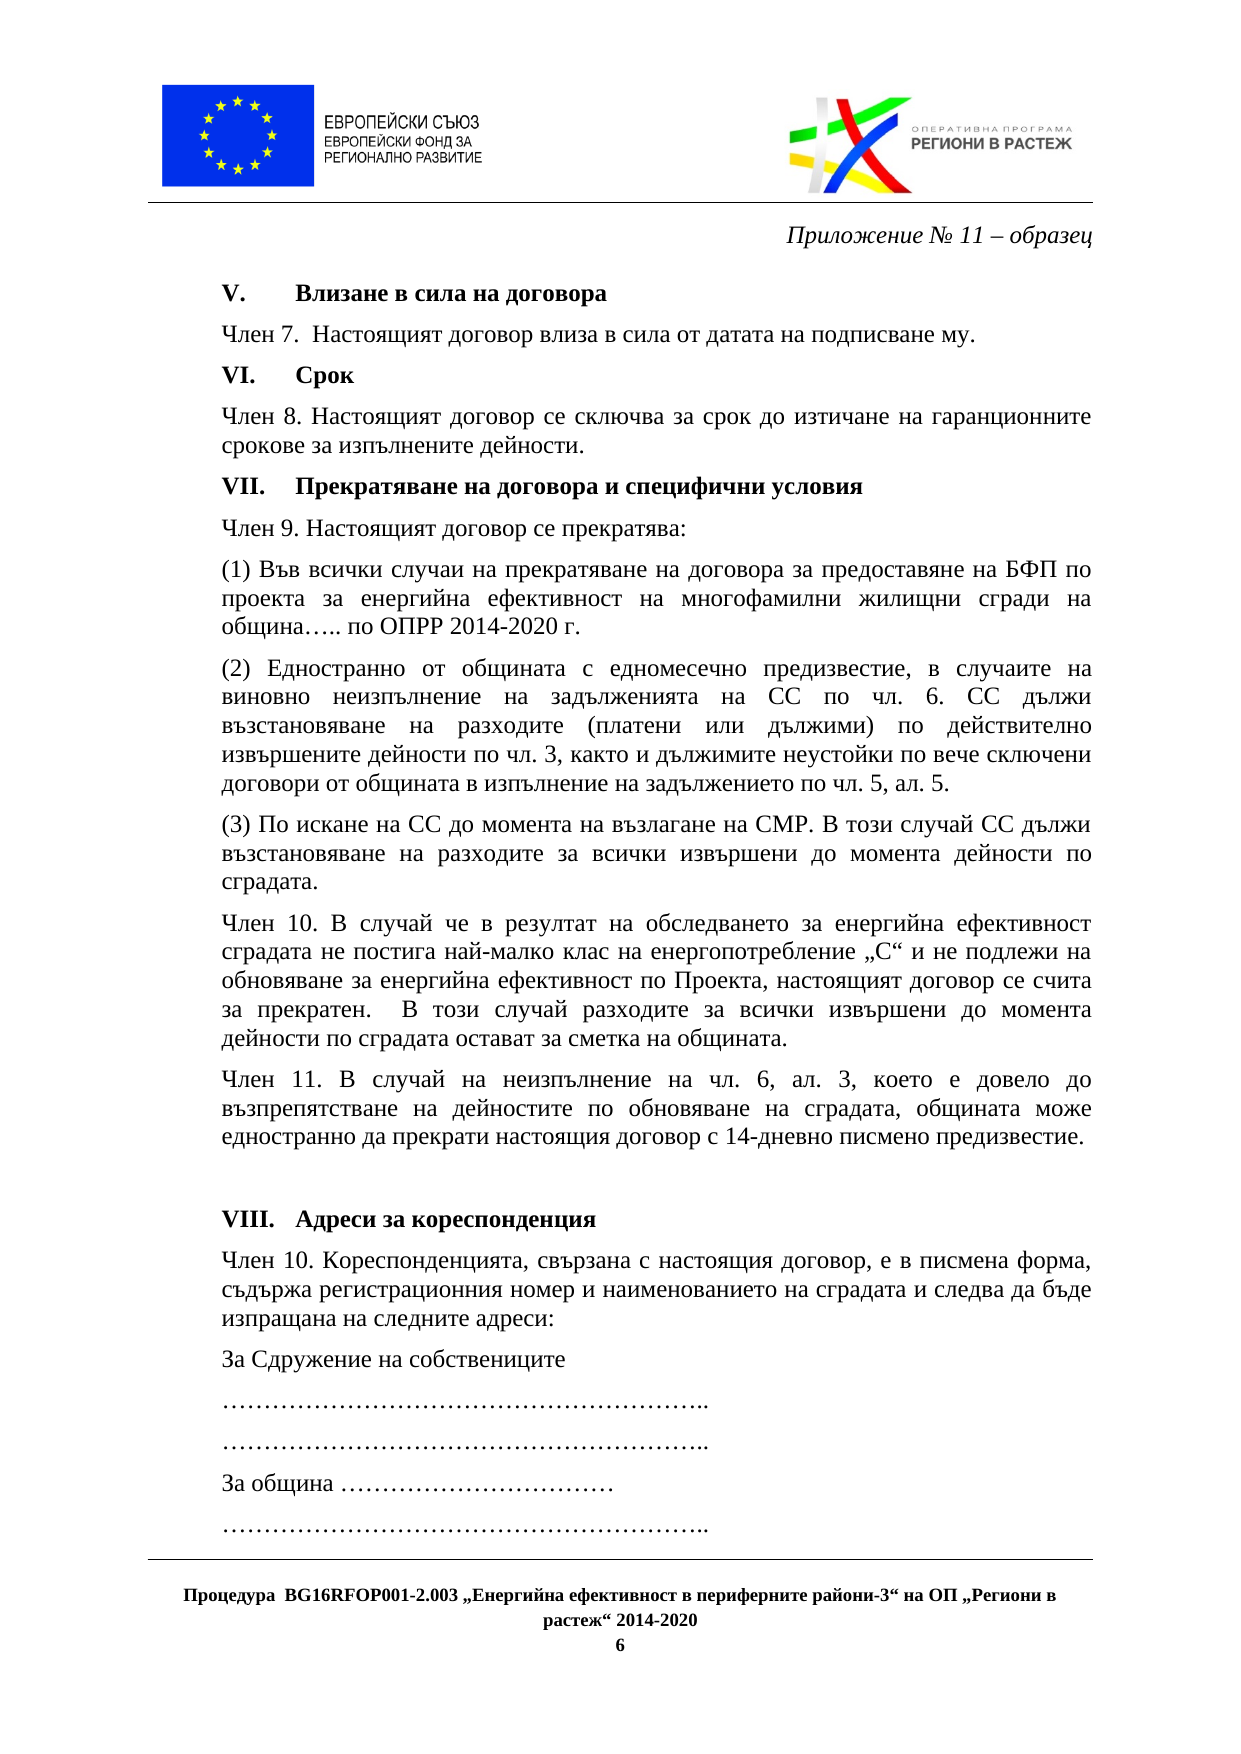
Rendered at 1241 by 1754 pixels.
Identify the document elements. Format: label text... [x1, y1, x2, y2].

text ………………………………………………….. [221, 1509, 1093, 1538]
text ………………………………………………….. [221, 1426, 1093, 1455]
list Влизане в сила на договора [148, 278, 1093, 306]
picture [774, 89, 1093, 200]
text (2) Едностранно от общината с едномесечно предизвестие, в случаите на виновно неизпълнение на задълженията на СС по чл. 6. СС дължи възстановяване на разходите (платени или дължими) по действително извършените дейности по чл. 3, както и дължимите неустойки по вече сключени договори от общината в изпълнение на задължението по чл. 5, ал. 5. [221, 653, 1093, 796]
text (3) По искане на СС до момента на възлагане на СМР. В този случай СС дължи възстановяване на разходите за всички извършени до момента дейности по сградата. [221, 809, 1093, 895]
text Член 10. В случай че в резултат на обследването за енергийна ефективност сградата не постига най-малко клас на енергопотребление „С“ и не подлежи на обновяване за енергийна ефективност по Проекта, настоящият договор се счита за прекратен. В този случай разходите за всички извършени до момента дейности по сградата остават за сметка на общината. [221, 908, 1093, 1051]
list Срок [148, 360, 1093, 389]
text (1) Във всички случаи на прекратяване на договора за предоставяне на БФП по проекта за енергийна ефективност на многофамилни жилищни сгради на община….. по ОПРР 2014-2020 г. [221, 554, 1093, 640]
text Член 7. Настоящият договор влиза в сила от датата на подписване му. [221, 319, 1093, 348]
text Член 8. Настоящият договор се сключва за срок до изтичане на гаранционните срокове за изпълнените дейности. [221, 401, 1093, 459]
text Член 10. Кореспонденцията, свързана с настоящия договор, е в писмена форма, съдържа регистрационния номер и наименованието на сградата и следва да бъде изпращана на следните адреси: [221, 1245, 1093, 1331]
list Адреси за кореспонденция [148, 1204, 1093, 1233]
text Член 11. В случай на неизпълнение на чл. 6, ал. 3, което е довело до възпрепятстване на дейностите по обновяване на сградата, общината може едностранно да прекрати настоящия договор с 14-дневно писмено предизвестие. [221, 1064, 1093, 1150]
picture [147, 73, 510, 200]
list Прекратяване на договора и специфични условия [148, 471, 1093, 500]
text ………………………………………………….. [221, 1385, 1093, 1414]
text За Сдружение на собствениците [221, 1344, 1093, 1373]
text За община …………………………… [221, 1468, 1093, 1496]
text Член 9. Настоящият договор се прекратява: [221, 513, 1093, 541]
